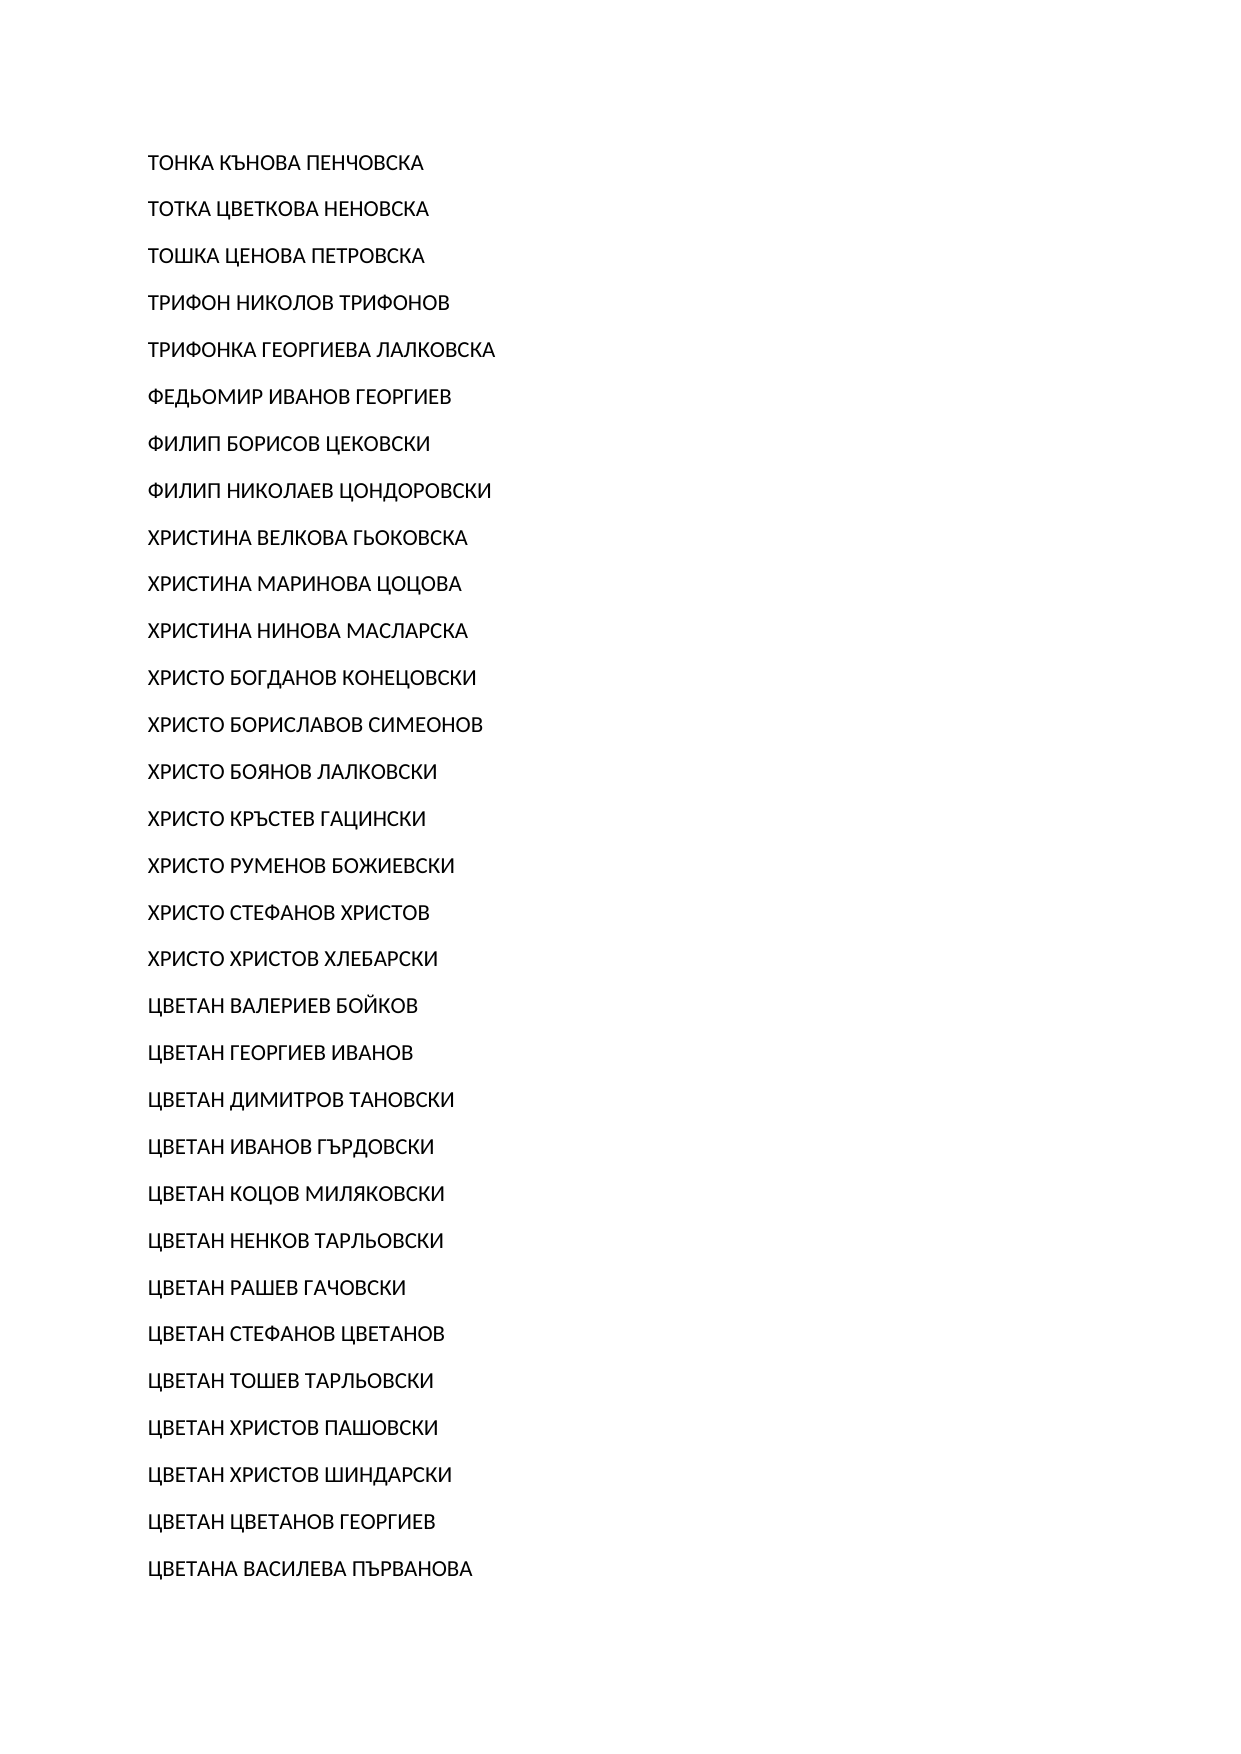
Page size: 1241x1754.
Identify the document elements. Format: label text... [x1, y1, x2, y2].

text ЦВЕТАН ХРИСТОВ ШИНДАРСКИ [148, 1460, 1093, 1488]
text ХРИСТО КРЪСТЕВ ГАЦИНСКИ [148, 804, 1093, 832]
text ЦВЕТАН ДИМИТРОВ ТАНОВСКИ [148, 1085, 1093, 1113]
text ТОШКА ЦЕНОВА ПЕТРОВСКА [148, 241, 1093, 269]
text ТРИФОН НИКОЛОВ ТРИФОНОВ [148, 288, 1093, 316]
text ХРИСТО РУМЕНОВ БОЖИЕВСКИ [148, 851, 1093, 879]
text ХРИСТО БОРИСЛАВОВ СИМЕОНОВ [148, 710, 1093, 738]
text ЦВЕТАН ГЕОРГИЕВ ИВАНОВ [148, 1038, 1093, 1066]
text ФИЛИП БОРИСОВ ЦЕКОВСКИ [148, 429, 1093, 457]
text ТРИФОНКА ГЕОРГИЕВА ЛАЛКОВСКА [148, 335, 1093, 363]
text ЦВЕТАН ИВАНОВ ГЪРДОВСКИ [148, 1132, 1093, 1160]
text ФЕДЬОМИР ИВАНОВ ГЕОРГИЕВ [148, 382, 1093, 410]
text ТОТКА ЦВЕТКОВА НЕНОВСКА [148, 194, 1093, 222]
text ЦВЕТАН ХРИСТОВ ПАШОВСКИ [148, 1413, 1093, 1441]
text ХРИСТО БОГДАНОВ КОНЕЦОВСКИ [148, 663, 1093, 691]
text ЦВЕТАН РАШЕВ ГАЧОВСКИ [148, 1273, 1093, 1301]
text ХРИСТИНА ВЕЛКОВА ГЬОКОВСКА [148, 523, 1093, 551]
text ЦВЕТАН КОЦОВ МИЛЯКОВСКИ [148, 1179, 1093, 1207]
text ЦВЕТАН ВАЛЕРИЕВ БОЙКОВ [148, 991, 1093, 1019]
text ХРИСТО ХРИСТОВ ХЛЕБАРСКИ [148, 944, 1093, 972]
text ЦВЕТАН ТОШЕВ ТАРЛЬОВСКИ [148, 1366, 1093, 1394]
text ФИЛИП НИКОЛАЕВ ЦОНДОРОВСКИ [148, 476, 1093, 504]
text ХРИСТИНА МАРИНОВА ЦОЦОВА [148, 569, 1093, 597]
text ХРИСТО СТЕФАНОВ ХРИСТОВ [148, 898, 1093, 926]
text ЦВЕТАНА ВАСИЛЕВА ПЪРВАНОВА [148, 1554, 1093, 1582]
text ХРИСТИНА НИНОВА МАСЛАРСКА [148, 616, 1093, 644]
text ЦВЕТАН СТЕФАНОВ ЦВЕТАНОВ [148, 1319, 1093, 1347]
text ЦВЕТАН НЕНКОВ ТАРЛЬОВСКИ [148, 1226, 1093, 1254]
text ТОНКА КЪНОВА ПЕНЧОВСКА [148, 148, 1093, 176]
text ЦВЕТАН ЦВЕТАНОВ ГЕОРГИЕВ [148, 1507, 1093, 1535]
text ХРИСТО БОЯНОВ ЛАЛКОВСКИ [148, 757, 1093, 785]
